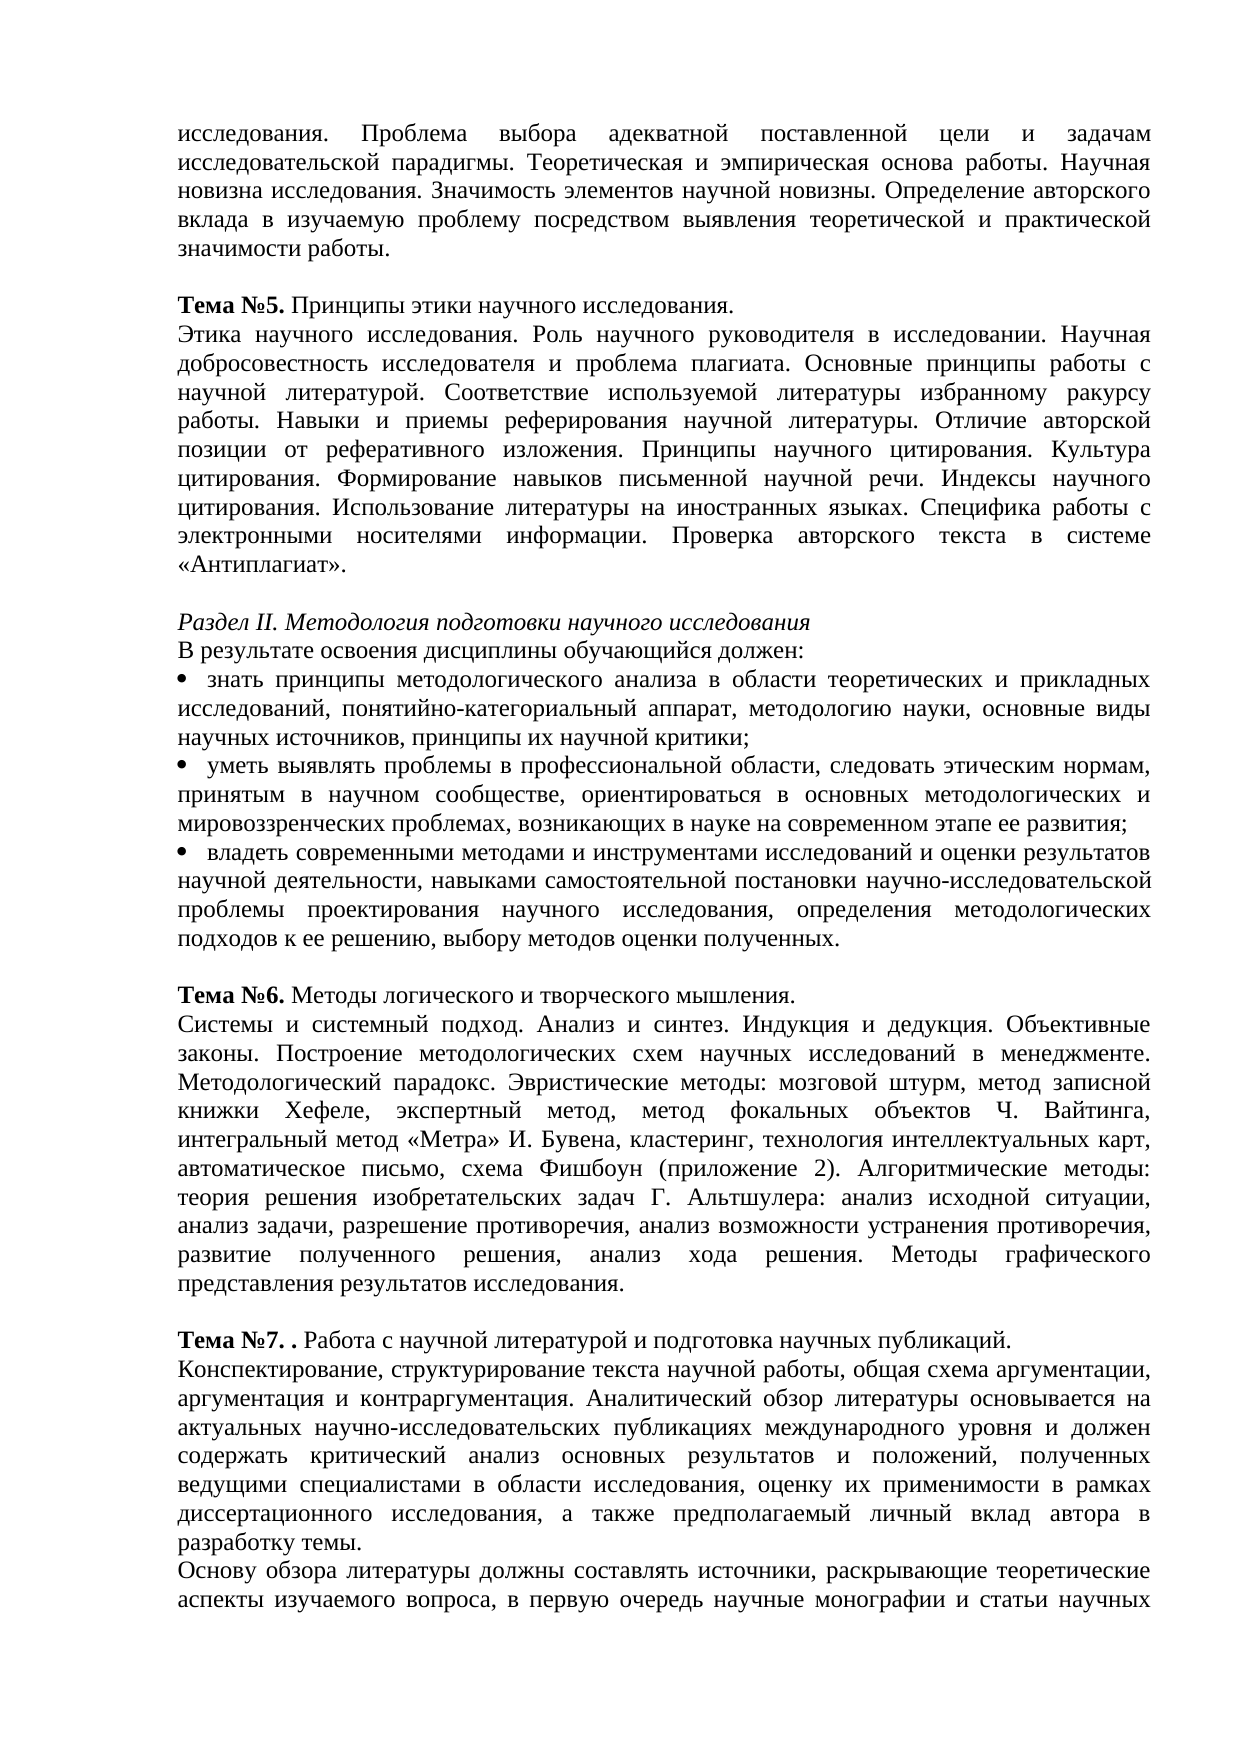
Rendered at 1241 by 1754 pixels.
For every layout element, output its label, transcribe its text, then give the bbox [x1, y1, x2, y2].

list знать принципы методологического анализа в области теоретических и прикладных исследований, понятийно-категориальный аппарат, методологию науки, основные виды научных источников, принципы их научной критики; [177, 664, 1152, 751]
text Конспектирование, структурирование текста научной работы, общая схема аргументации, аргументация и контраргументация. Аналитический обзор литературы основывается на актуальных научно-исследовательских публикациях международного уровня и должен содержать критический анализ основных результатов и положений, полученных ведущими специалистами в области исследования, оценку их применимости в рамках диссертационного исследования, а также предполагаемый личный вклад автора в разработку темы. [177, 1354, 1152, 1556]
text В результате освоения дисциплины обучающийся должен: [177, 636, 1152, 664]
text Тема №7. . Работа с научной литературой и подготовка научных публикаций. [177, 1326, 1152, 1354]
text Этика научного исследования. Роль научного руководителя в исследовании. Научная добросовестность исследователя и проблема плагиата. Основные принципы работы с научной литературой. Соответствие используемой литературы избранному ракурсу работы. Навыки и приемы реферирования научной литературы. Отличие авторской позиции от реферативного изложения. Принципы научного цитирования. Культура цитирования. Формирование навыков письменной научной речи. Индексы научного цитирования. Использование литературы на иностранных языках. Специфика работы с электронными носителями информации. Проверка авторского текста в системе «Антиплагиат». [177, 319, 1152, 578]
text Раздел II. Методология подготовки научного исследования [177, 607, 1152, 636]
list уметь выявлять проблемы в профессиональной области, следовать этическим нормам, принятым в научном сообществе, ориентироваться в основных методологических и мировоззренческих проблемах, возникающих в науке на современном этапе ее развития; [177, 751, 1152, 837]
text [177, 118, 1152, 262]
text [177, 1556, 1152, 1613]
text Системы и системный подход. Анализ и синтез. Индукция и дедукция. Объективные законы. Построение методологических схем научных исследований в менеджменте. Методологический парадокс. Эвристические методы: мозговой штурм, метод записной книжки Хефеле, экспертный метод, метод фокальных объектов Ч. Вайтинга, интегральный метод «Метра» И. Бувена, кластеринг, технология интеллектуальных карт, автоматическое письмо, схема Фишбоун (приложение 2). Алгоритмические методы: теория решения изобретательских задач Г. Альтшулера: анализ исходной ситуации, анализ задачи, разрешение противоречия, анализ возможности устранения противоречия, развитие полученного решения, анализ хода решения. Методы графического представления результатов исследования. [177, 1009, 1152, 1297]
text Тема №6. Методы логического и творческого мышления. [177, 981, 1152, 1009]
text Тема №5. Принципы этики научного исследования. [177, 291, 1152, 319]
list владеть современными методами и инструментами исследований и оценки результатов научной деятельности, навыками самостоятельной постановки научно-исследовательской проблемы проектирования научного исследования, определения методологических подходов к ее решению, выбору методов оценки полученных. [177, 837, 1152, 952]
